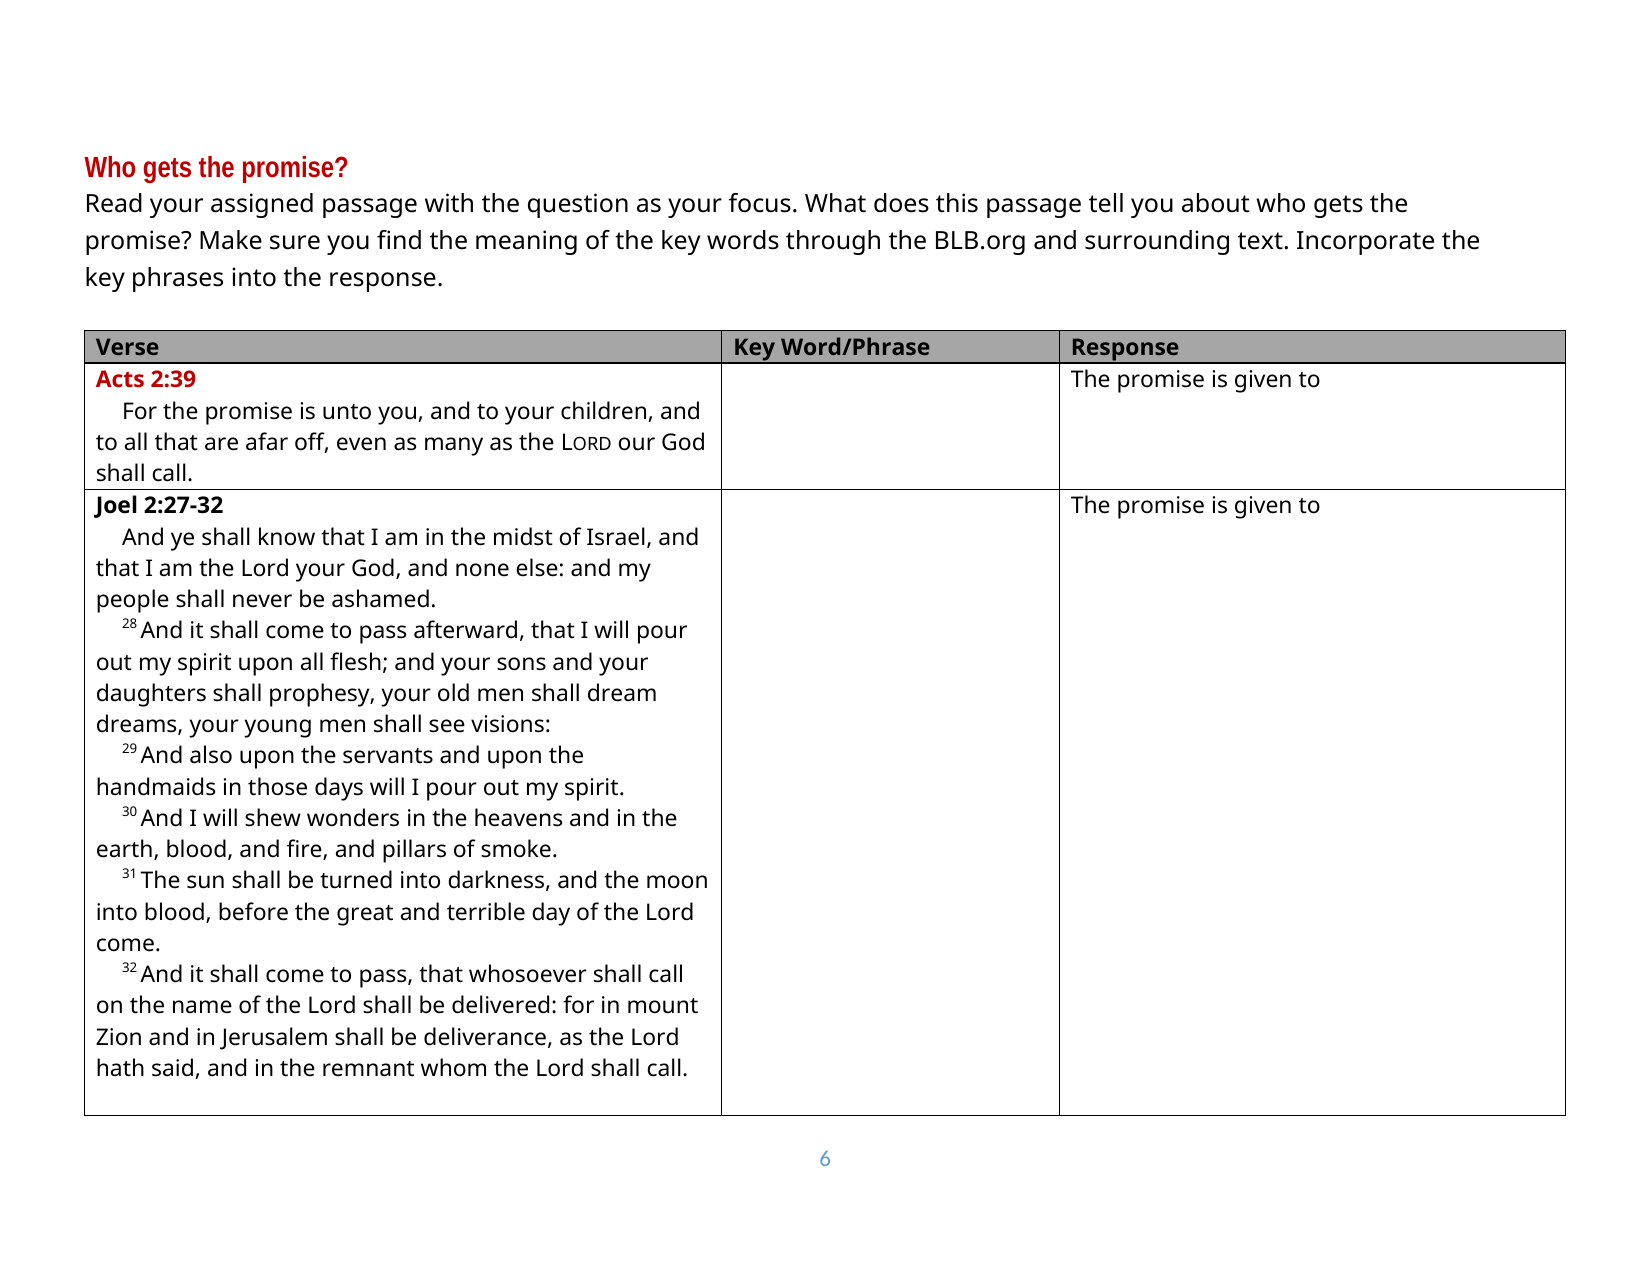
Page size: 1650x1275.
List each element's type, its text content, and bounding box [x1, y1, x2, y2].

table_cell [1060, 490, 1565, 1114]
table_cell [722, 364, 1059, 488]
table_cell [85, 490, 721, 1114]
text Read your assigned passage with the question as your focus. What does this passage tell you about who gets the promise? Make sure you find the meaning of the key words through the BLB.org and surrounding text. Incorporate the key phrases into the response. [84, 186, 1500, 294]
table_header Response [1060, 331, 1565, 362]
table_header Key Word/Phrase [722, 331, 1059, 362]
table_cell Acts 2:39 For the promise is unto you, and to your children, and to all that are afar off, even as many as the Lord our God shall call. [85, 364, 721, 488]
table_cell [722, 490, 1059, 1114]
text Who gets the promise? [84, 150, 1500, 183]
table_header Verse [85, 331, 721, 362]
table_cell The promise is given to [1060, 364, 1565, 488]
